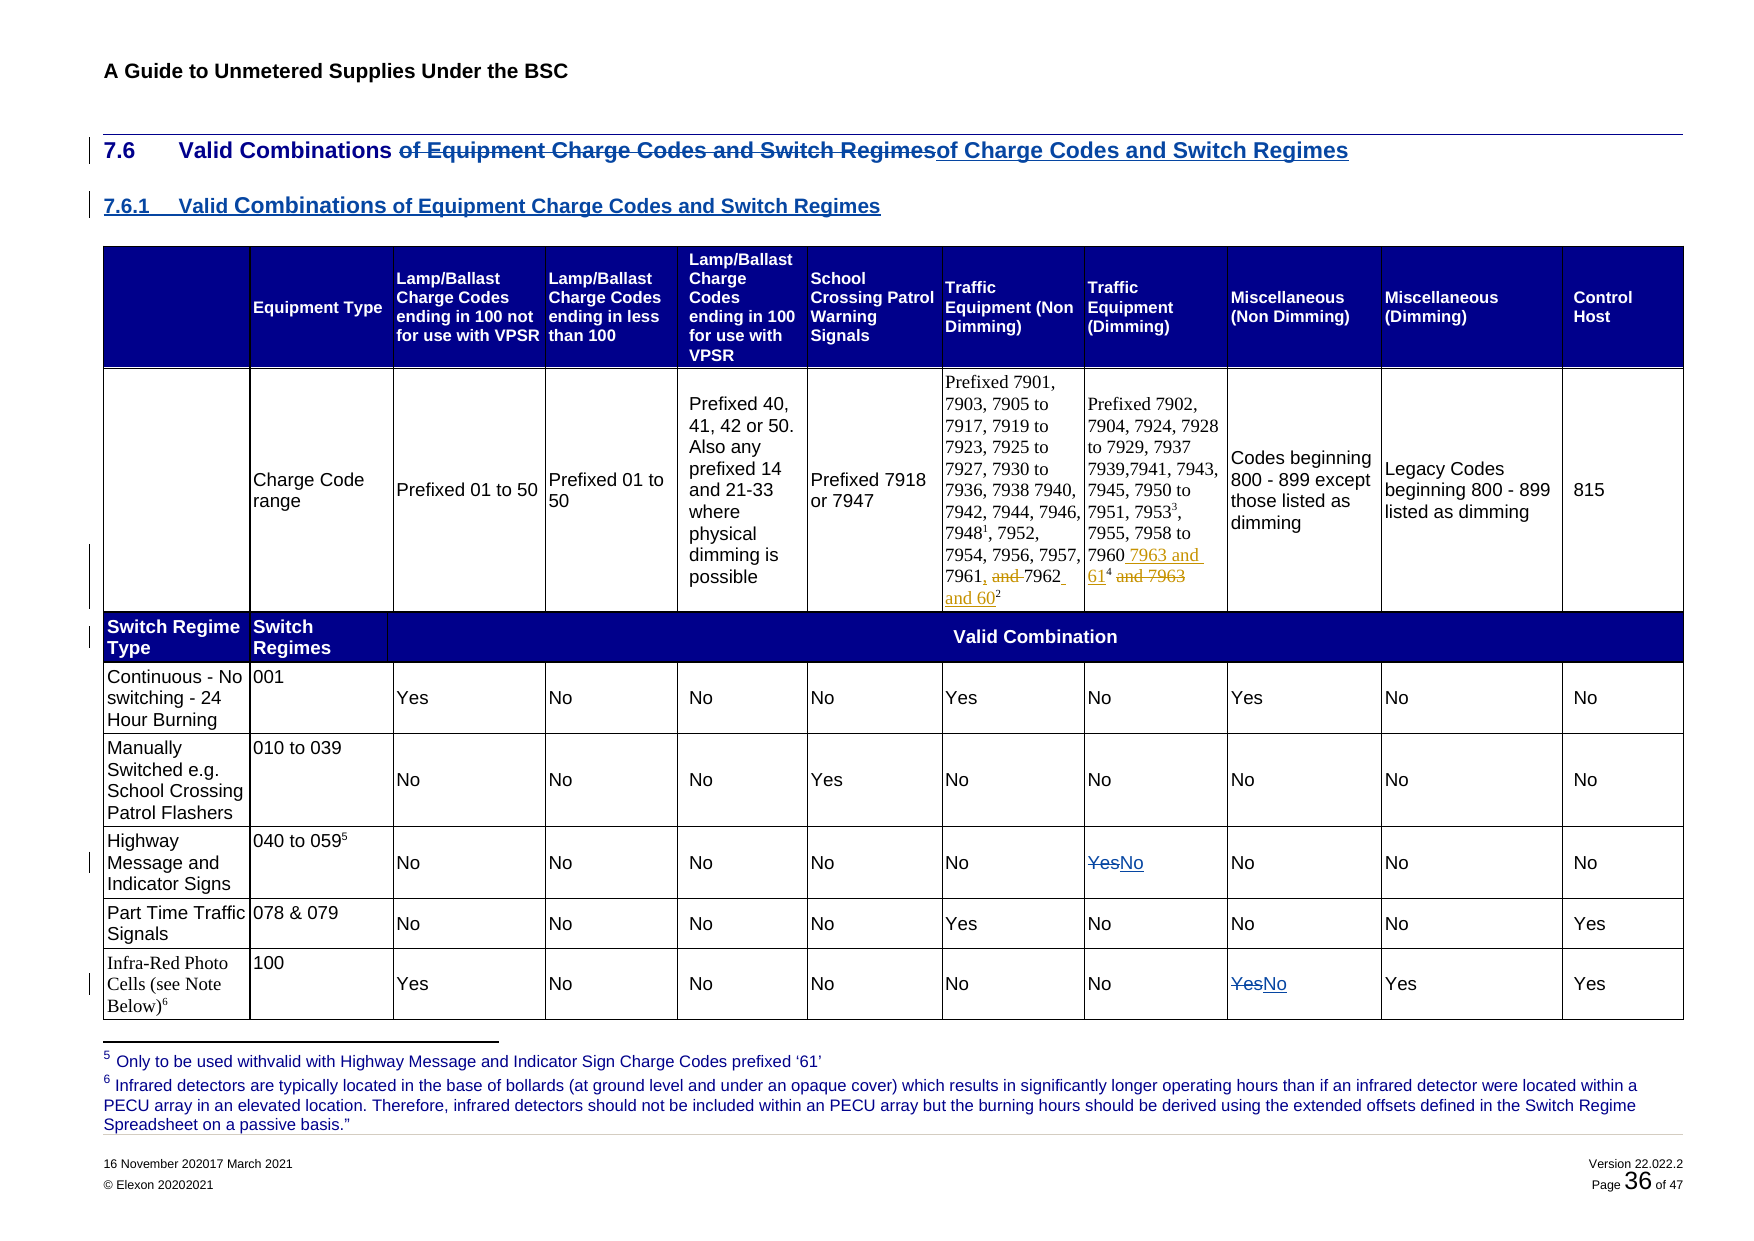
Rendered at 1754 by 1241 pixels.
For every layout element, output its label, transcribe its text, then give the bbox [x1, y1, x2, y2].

table_cell No [808, 827, 942, 898]
table_cell [1085, 827, 1227, 898]
table_cell No [394, 899, 545, 948]
table_cell No [1228, 734, 1381, 826]
table_cell No [394, 827, 545, 898]
table_cell 040 to 059 [251, 827, 393, 898]
table_cell No [1382, 663, 1562, 733]
table_cell Prefixed 40, 41, 42 or 50. Also any prefixed 14 and 21-33 where physical dimming is possible [678, 369, 807, 611]
table_cell Yes [394, 663, 545, 733]
table_cell Legacy Codes beginning 800 - 899 listed as dimming [1382, 369, 1562, 611]
table_cell Codes beginning 800 - 899 except those listed as dimming [1228, 369, 1381, 611]
table_header Miscellaneous (Dimming) [1382, 247, 1562, 367]
table_cell No [1228, 827, 1381, 898]
table_cell Prefixed 7918 or 7947 [808, 369, 942, 611]
table_header Lamp/Ballast Charge Codes ending in 100 for use with VPSR [678, 247, 807, 367]
table_cell Switch Regime Type [104, 613, 249, 661]
table_cell No [678, 949, 807, 1019]
subtitle 7.6 Valid Combinations [103, 135, 1683, 164]
table_cell No [943, 734, 1084, 826]
table_cell No [1228, 899, 1381, 948]
table_cell Yes [1228, 663, 1381, 733]
table_cell Charge Code range [251, 369, 393, 611]
table_cell Yes [1563, 899, 1683, 948]
table_cell No [678, 827, 807, 898]
table_cell No [1563, 734, 1683, 826]
table_header Miscellaneous (Non Dimming) [1228, 247, 1381, 367]
table_cell No [678, 663, 807, 733]
table_cell Infra-Red Photo Cells (see Note Below) [104, 949, 249, 1019]
table_cell Yes [808, 734, 942, 826]
table_cell Valid Combination [388, 613, 1683, 661]
table_cell No [943, 827, 1084, 898]
table_cell Prefixed 7901, 7903, 7905 to 7917, 7919 to 7923, 7925 to 7927, 7930 to 7936, 7938 7940, 7942, 7944, 7946, 7948, 7952, 7954, 7956, 7957, 7961 7962 [943, 369, 1084, 611]
table_cell No [678, 899, 807, 948]
table_cell No [1382, 827, 1562, 898]
table_cell Highway Message and Indicator Signs [104, 827, 249, 898]
table_cell No [1085, 949, 1227, 1019]
table_cell No [1085, 663, 1227, 733]
table_cell [104, 369, 249, 611]
table_cell No [808, 899, 942, 948]
table_cell No [1563, 827, 1683, 898]
table_cell Yes [943, 899, 1084, 948]
table_cell Prefixed 01 to 50 [546, 369, 677, 611]
table_cell No [1382, 734, 1562, 826]
table_cell Yes [394, 949, 545, 1019]
table_cell Part Time Traffic Signals [104, 899, 249, 948]
table_header [104, 247, 249, 367]
table_header Lamp/Ballast Charge Codes ending in less than 100 [546, 247, 677, 367]
table_cell 100 [251, 949, 393, 1019]
table_header Traffic Equipment (Dimming) [1085, 247, 1227, 367]
table_header Control Host [1563, 247, 1683, 367]
table_cell [1228, 949, 1381, 1019]
table_cell No [546, 899, 677, 948]
table_header School Crossing Patrol Warning Signals [808, 247, 942, 367]
table_cell No [1382, 899, 1562, 948]
table_cell No [546, 827, 677, 898]
table_cell No [394, 734, 545, 826]
table_cell No [1563, 663, 1683, 733]
table_cell 010 to 039 [251, 734, 393, 826]
table_cell No [943, 949, 1084, 1019]
table_cell Yes [1563, 949, 1683, 1019]
table_cell Prefixed 01 to 50 [394, 369, 545, 611]
table_cell No [546, 663, 677, 733]
table_cell Manually Switched e.g. School Crossing Patrol Flashers [104, 734, 249, 826]
table_cell No [678, 734, 807, 826]
table_header Traffic Equipment (Non Dimming) [943, 247, 1084, 367]
table_cell Continuous - No switching - 24 Hour Burning [104, 663, 249, 733]
table_cell Switch Regimes [251, 613, 387, 661]
table_cell No [808, 949, 942, 1019]
table_cell 078 & 079 [251, 899, 393, 948]
table_cell No [808, 663, 942, 733]
table_header Equipment Type [251, 247, 393, 367]
table_cell No [1085, 899, 1227, 948]
table_cell No [546, 949, 677, 1019]
table_cell No [546, 734, 677, 826]
table_cell 001 [251, 663, 393, 733]
table_cell No [1085, 734, 1227, 826]
table_cell Yes [1382, 949, 1562, 1019]
table_cell 815 [1563, 369, 1683, 611]
table_header Lamp/Ballast Charge Codes ending in 100 not for use with VPSR [394, 247, 545, 367]
table_cell Prefixed 7902, 7904, 7924, 7928 to 7929, 7937 7939,7941, 7943, 7945, 7950 to 7951, 7953, 7955, 7958 to 7960 [1085, 369, 1227, 611]
table_cell Yes [943, 663, 1084, 733]
